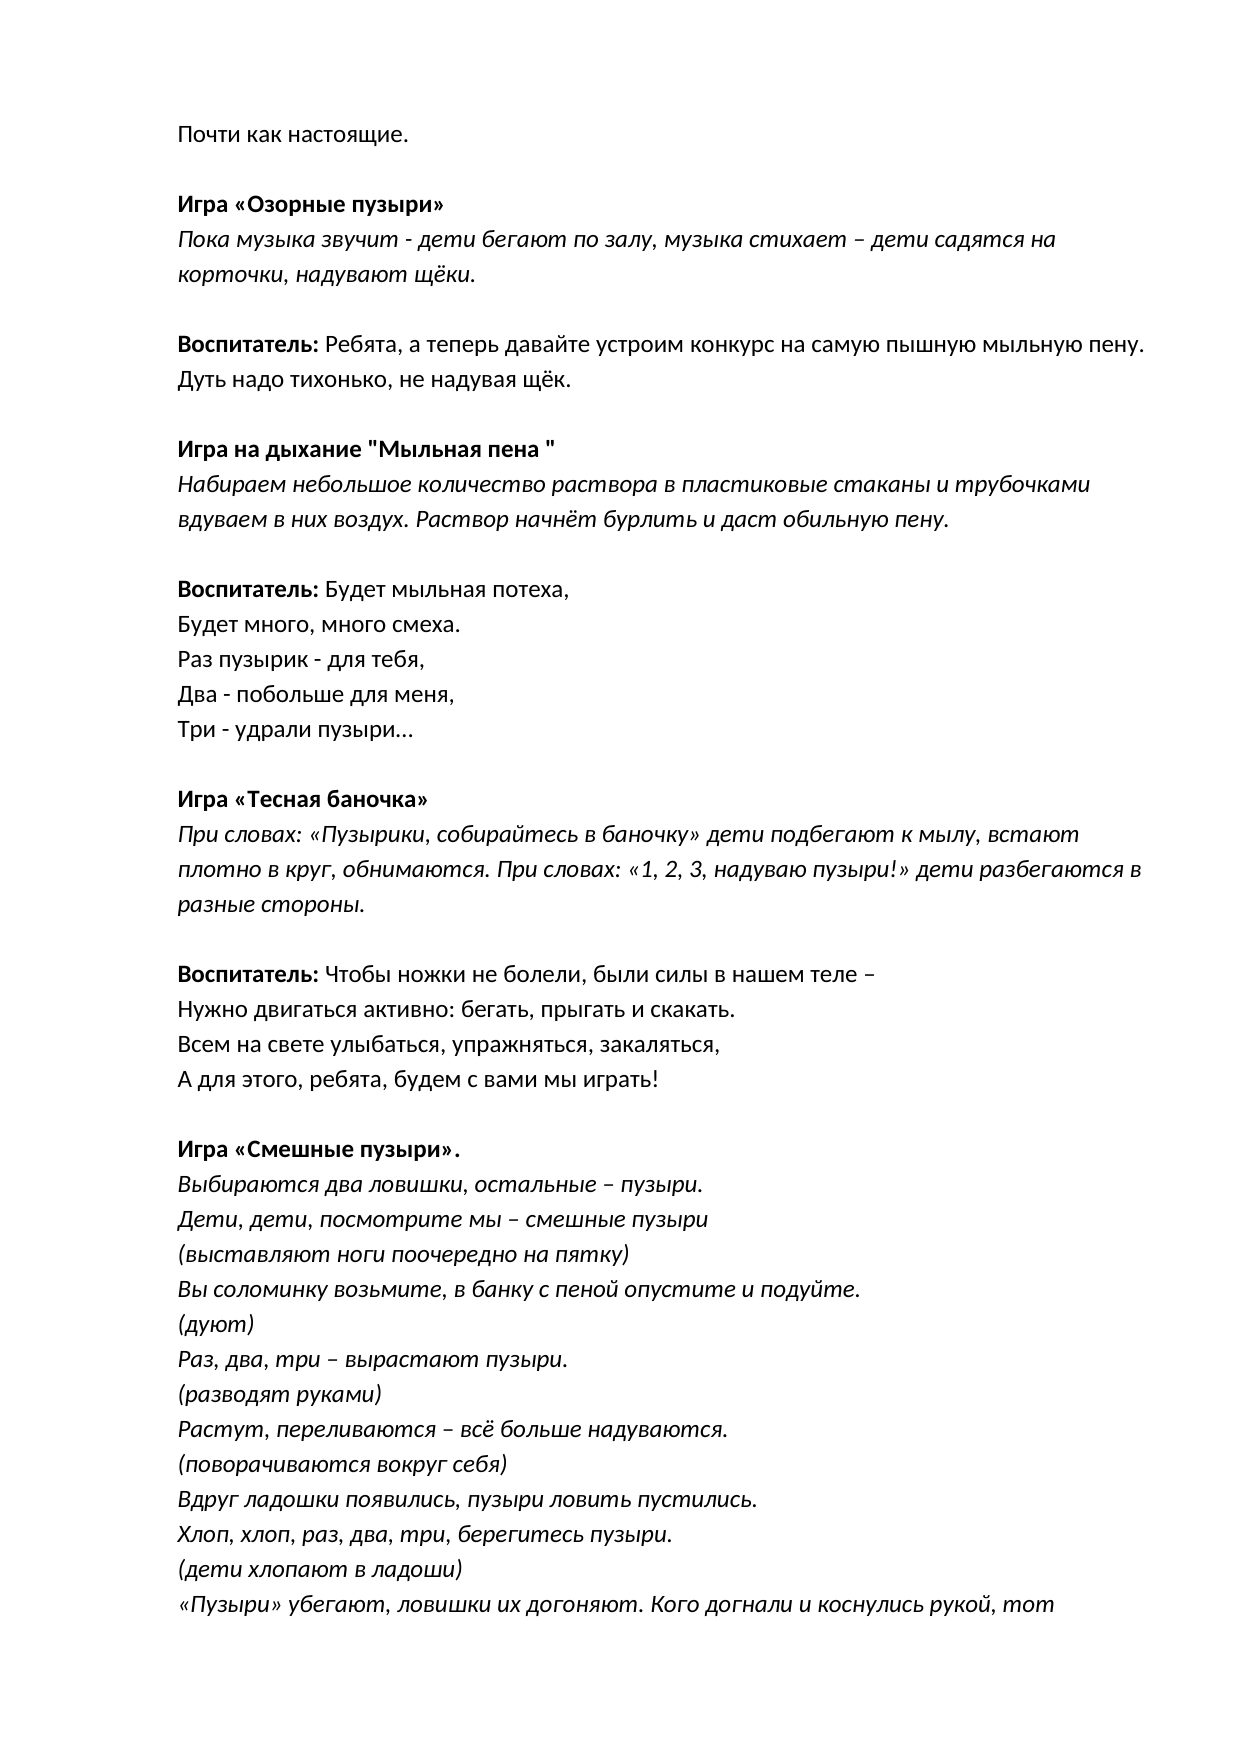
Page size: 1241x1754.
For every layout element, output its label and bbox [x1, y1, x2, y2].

text [177, 118, 1152, 1619]
